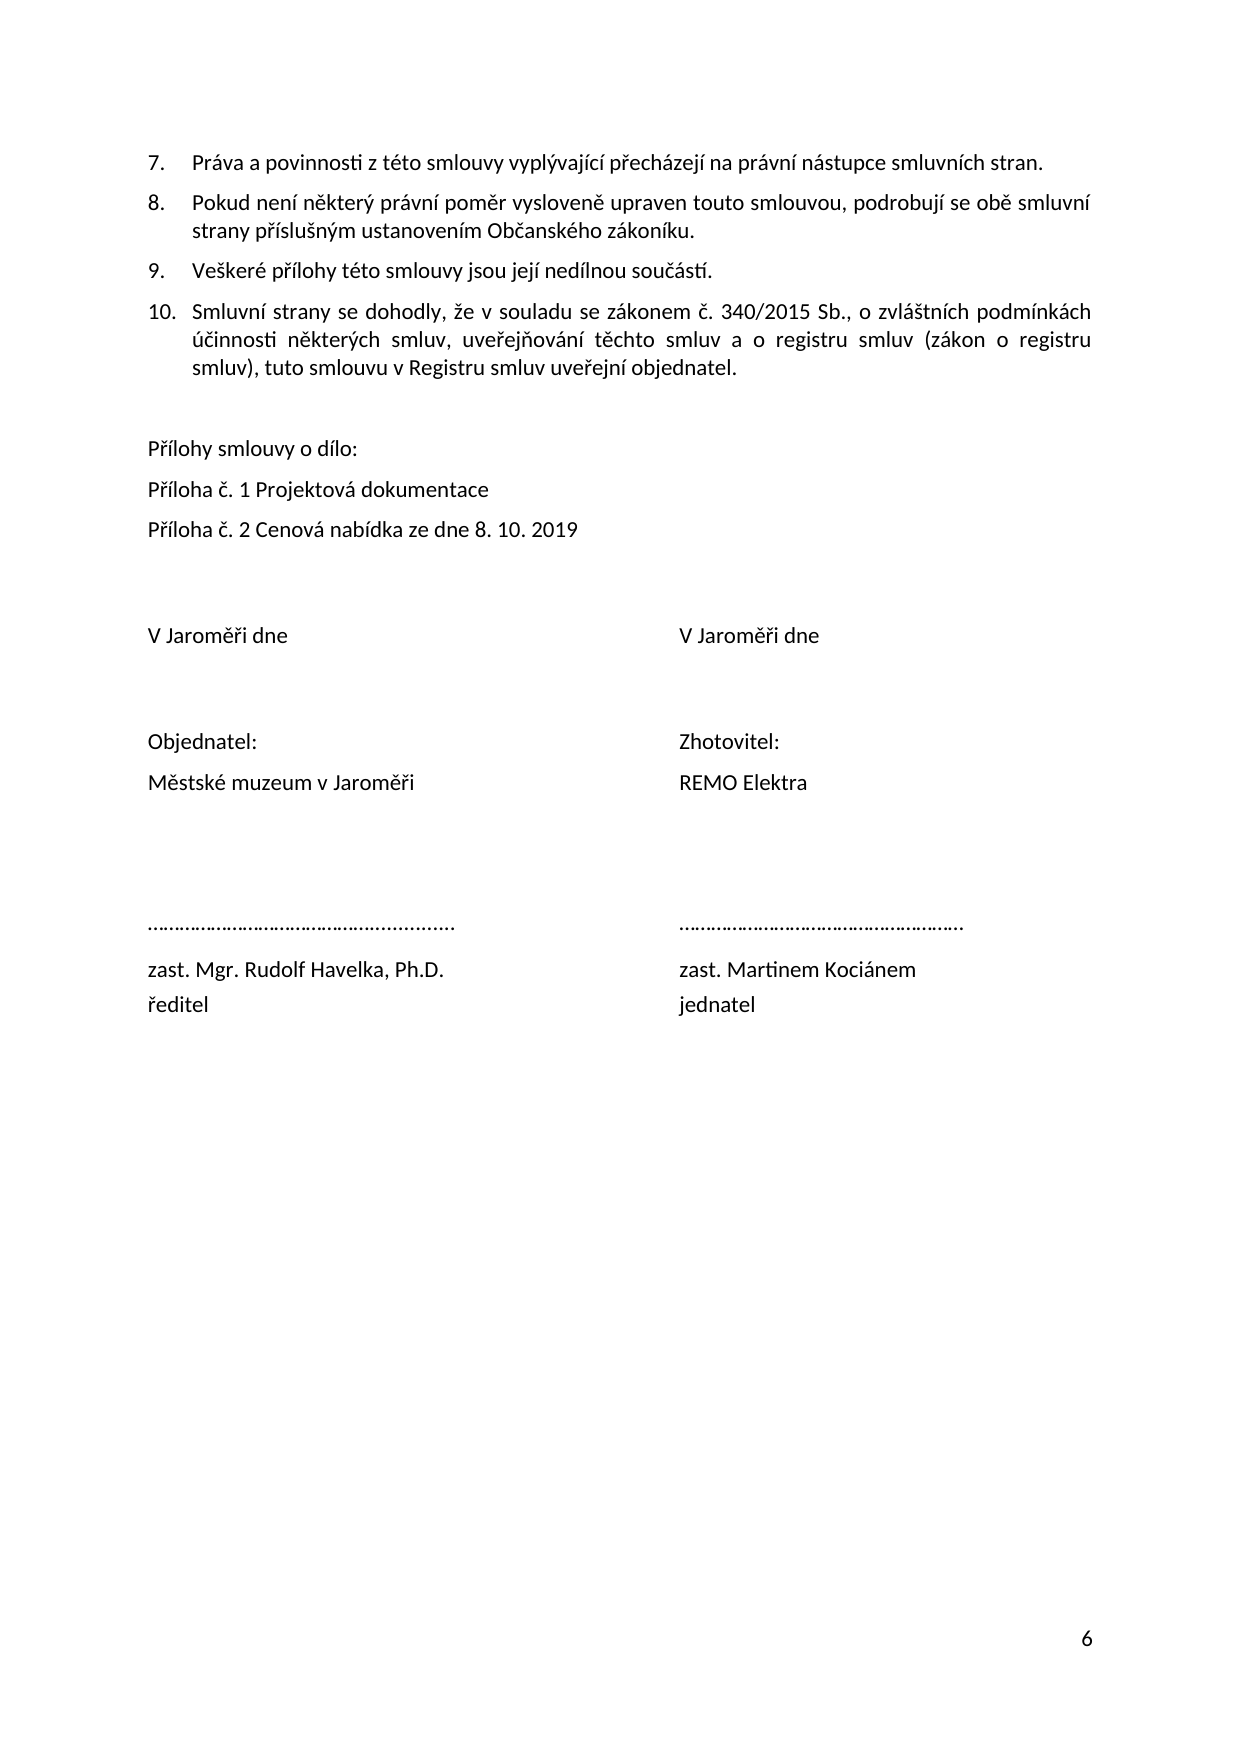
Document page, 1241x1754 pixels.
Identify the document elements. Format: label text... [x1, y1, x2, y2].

text zast. Mgr. Rudolf Havelka, Ph.D. zast. Martinem Kociánem [148, 955, 1093, 983]
text ředitel jednatel [148, 990, 1093, 1018]
text ……………………………………............... ……………………………………………… [148, 908, 1093, 937]
text Městské muzeum v Jaroměři REMO Elektra [148, 768, 1093, 796]
list Veškeré přílohy této smlouvy jsou její nedílnou součástí. [148, 257, 1093, 285]
list Práva a povinnosti z této smlouvy vyplývající přecházejí na právní nástupce smluvních stran. [148, 148, 1093, 176]
text V Jaroměři dne V Jaroměři dne [148, 621, 1093, 649]
text Příloha č. 1 Projektová dokumentace [148, 475, 1093, 503]
text Přílohy smlouvy o dílo: [148, 434, 1093, 462]
list Smluvní strany se dohodly, že v souladu se zákonem č. 340/2015 Sb., o zvláštních podmínkách účinnosti některých smluv, uveřejňování těchto smluv a o registru smluv (zákon o registru smluv), tuto smlouvu v Registru smluv uveřejní objednatel. [148, 297, 1093, 381]
list Pokud není některý právní poměr vysloveně upraven touto smlouvou, podrobují se obě smluvní strany příslušným ustanovením Občanského zákoníku. [148, 188, 1093, 244]
text Objednatel: Zhotovitel: [148, 727, 1093, 755]
text Příloha č. 2 Cenová nabídka ze dne 8. 10. 2019 [148, 515, 1093, 543]
